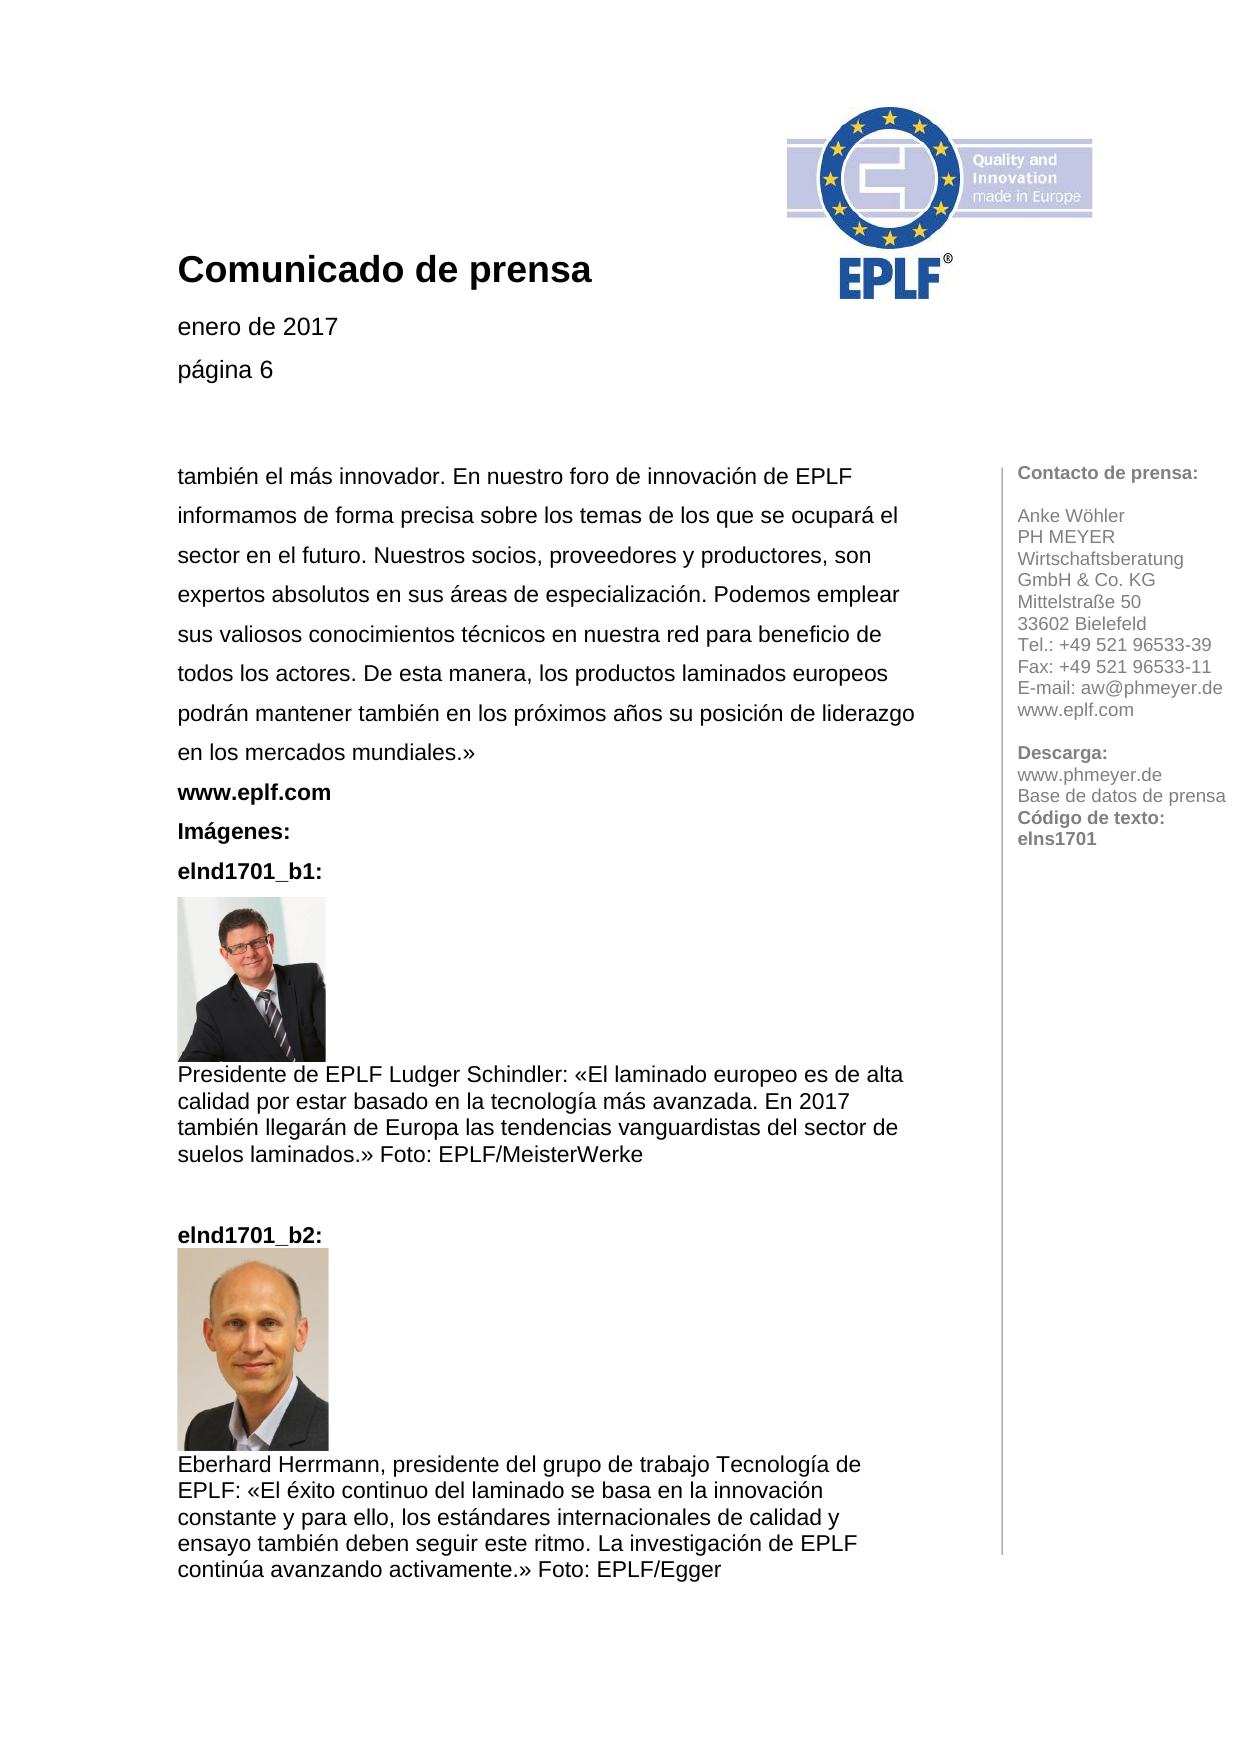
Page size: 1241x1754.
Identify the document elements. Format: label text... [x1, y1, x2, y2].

text Eberhard Herrmann, presidente del grupo de trabajo Tecnología de EPLF: «El éxito continuo del laminado se basa en la innovación constante y para ello, los estándares internacionales de calidad y ensayo también deben seguir este ritmo. La investigación de EPLF continúa avanzando activamente.» Foto: EPLF/Egger [177, 1451, 916, 1582]
text elnd1701_b2: [177, 1222, 916, 1248]
text www.eplf.com Imágenes: elnd1701_b1: [177, 779, 916, 884]
picture [177, 1248, 329, 1451]
picture [787, 107, 1093, 299]
text Presidente de EPLF Ludger Schindler: «El laminado europeo es de alta calidad por estar basado en la tecnología más avanzada. En 2017 también llegarán de Europa las tendencias vanguardistas del sector de suelos laminados.» Foto: EPLF/MeisterWerke [177, 1061, 916, 1167]
picture [177, 897, 326, 1062]
